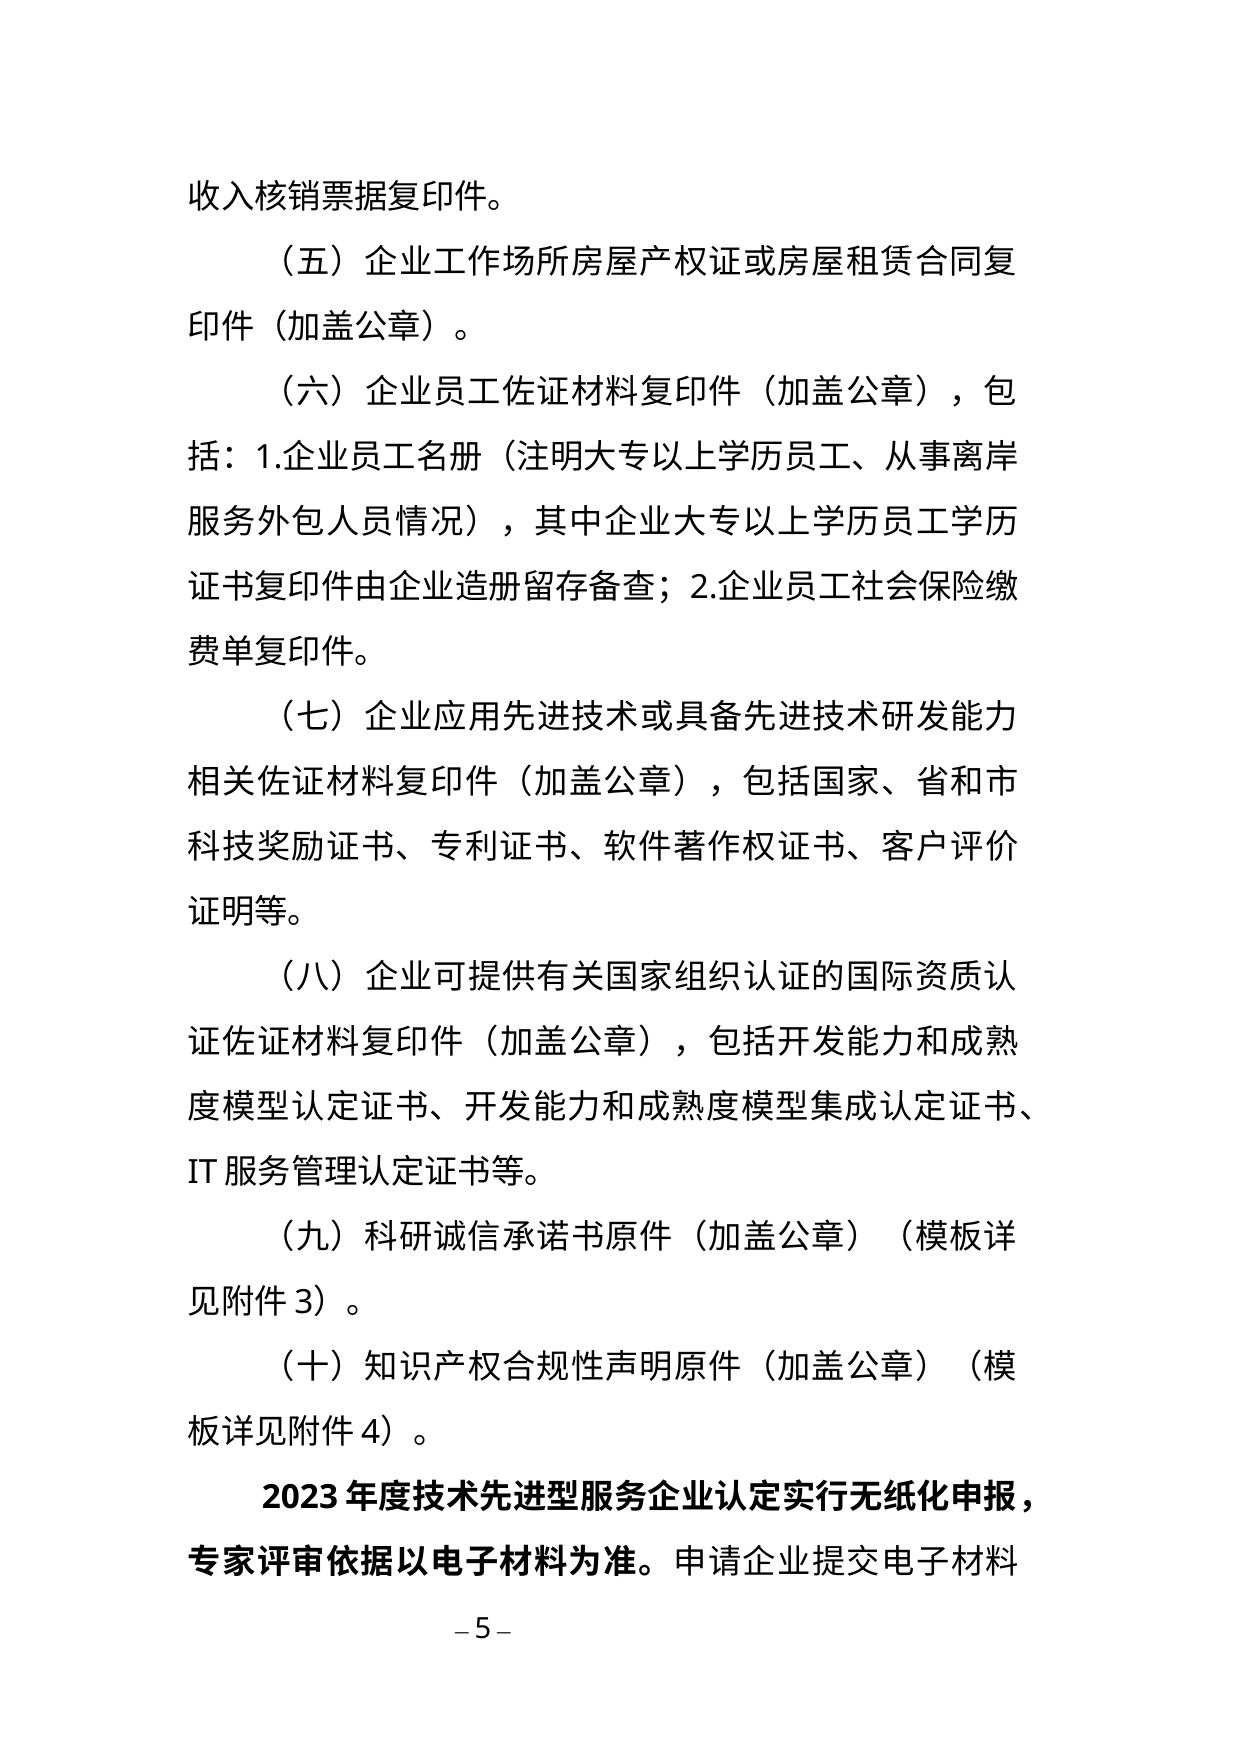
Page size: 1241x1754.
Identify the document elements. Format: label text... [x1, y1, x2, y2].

text （十）知识产权合规性声明原件（加盖公章）（模板详见附件4）。 [187, 1332, 1019, 1462]
text （六）企业员工佐证材料复印件（加盖公章），包括：1.企业员工名册（注明大专以上学历员工、从事离岸服务外包人员情况），其中企业大专以上学历员工学历证书复印件由企业造册留存备查；2.企业员工社会保险缴费单复印件。 [187, 357, 1019, 682]
text （七）企业应用先进技术或具备先进技术研发能力相关佐证材料复印件（加盖公章），包括国家、省和市科技奖励证书、专利证书、软件著作权证书、客户评价证明等。 [187, 682, 1019, 942]
text （八）企业可提供有关国家组织认证的国际资质认证佐证材料复印件（加盖公章），包括开发能力和成熟度模型认定证书、开发能力和成熟度模型集成认定证书、IT服务管理认定证书等。 [187, 942, 1019, 1202]
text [187, 1462, 1019, 1592]
text （九）科研诚信承诺书原件（加盖公章）（模板详见附件3）。 [187, 1202, 1019, 1332]
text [187, 162, 1019, 227]
text （五）企业工作场所房屋产权证或房屋租赁合同复印件（加盖公章）。 [187, 227, 1019, 357]
